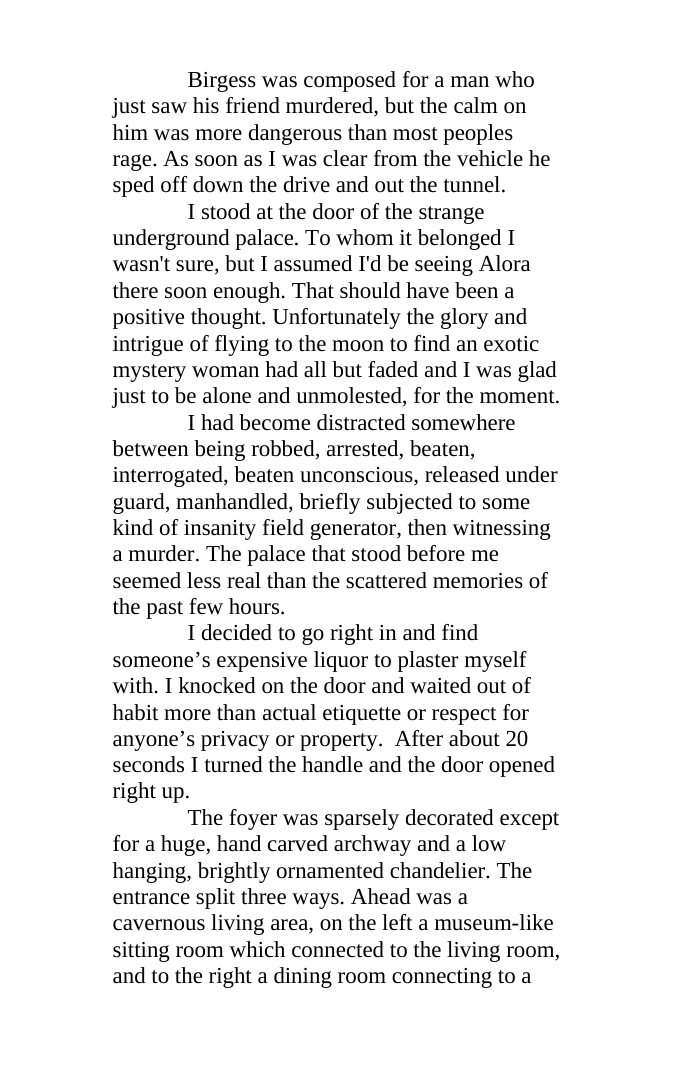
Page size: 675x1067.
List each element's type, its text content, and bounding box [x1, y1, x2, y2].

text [112, 804, 562, 988]
text I decided to go right in and find someone’s expensive liquor to plaster myself with. I knocked on the door and waited out of habit more than actual etiquette or respect for anyone’s privacy or property. After about 20 seconds I turned the handle and the door opened right up. [112, 619, 562, 804]
text I stood at the door of the strange underground palace. To whom it belonged I wasn't sure, but I assumed I'd be seeing Alora there soon enough. That should have been a positive thought. Unfortunately the glory and intrigue of flying to the moon to find an exotic mystery woman had all but faded and I was glad just to be alone and unmolested, for the moment. [112, 198, 562, 409]
text I had become distracted somewhere between being robbed, arrested, beaten, interrogated, beaten unconscious, released under guard, manhandled, briefly subjected to some kind of insanity field generator, then witnessing a murder. The palace that stood before me seemed less real than the scattered memories of the past few hours. [112, 409, 562, 619]
text Birgess was composed for a man who just saw his friend murdered, but the calm on him was more dangerous than most peoples rage. As soon as I was clear from the vehicle he sped off down the drive and out the tunnel. [112, 66, 562, 198]
